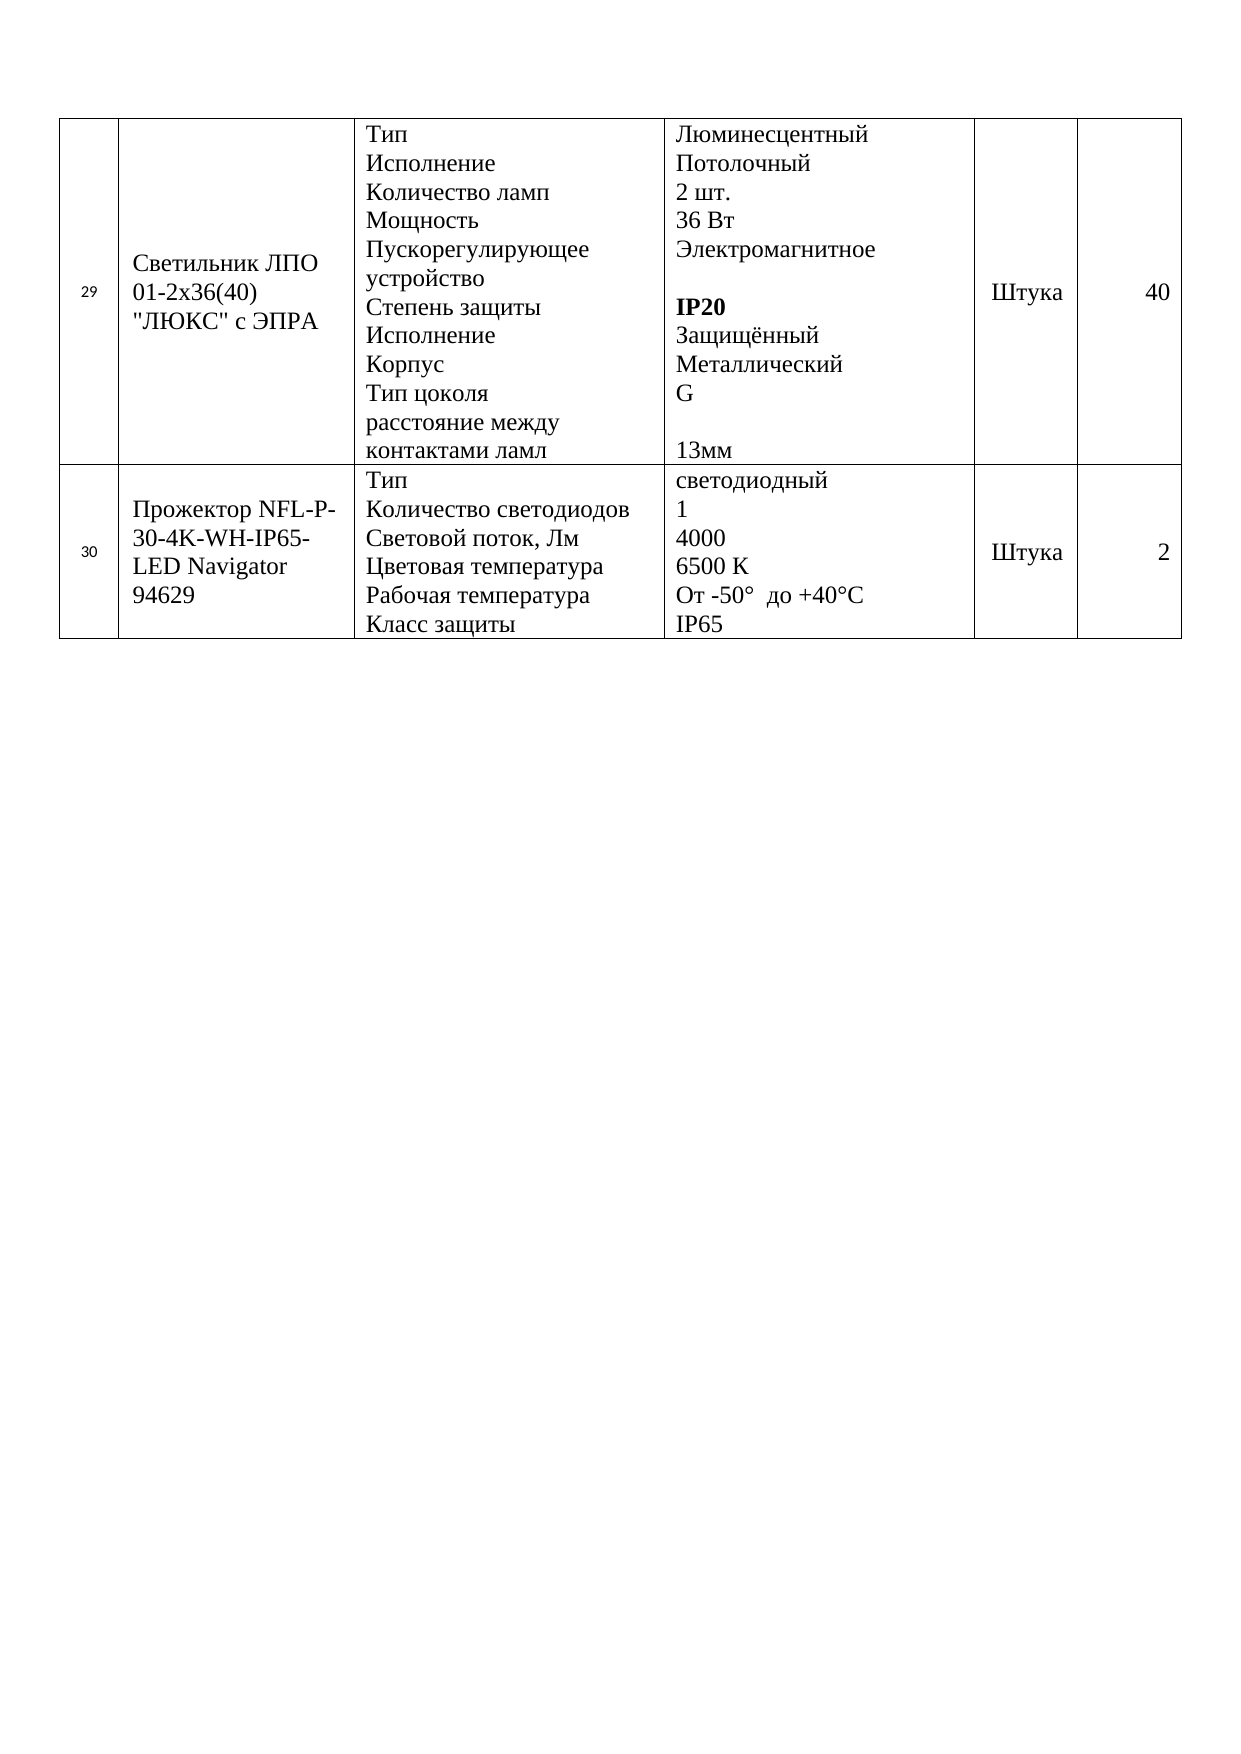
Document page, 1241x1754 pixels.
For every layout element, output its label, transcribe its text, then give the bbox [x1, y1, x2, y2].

table_cell светодиодный 1 4000 6500 К От -50° до +40°С IP65 [665, 465, 974, 638]
table_cell 40 [1078, 119, 1181, 464]
table_cell Тип Количество светодиодов Световой поток, Лм Цветовая температура Рабочая температура Класс защиты [355, 465, 664, 638]
table_cell 2 [1078, 465, 1181, 638]
table_cell Прожектор NFL-P-30-4K-WH-IP65-LED Navigator 94629 [119, 465, 354, 638]
table_cell Штука [975, 465, 1077, 638]
table_cell Тип Исполнение Количество ламп Мощность Пускорегулирующее устройство Степень защиты Исполнение Корпус Тип цоколя расстояние между контактами ламл [355, 119, 664, 464]
table_cell 30 [60, 465, 118, 638]
table_cell 29 [60, 119, 118, 464]
table_cell Штука [975, 119, 1077, 464]
table_cell Светильник ЛПО 01-2х36(40) "ЛЮКС" с ЭПРА [119, 119, 354, 464]
table_cell Люминесцентный Потолочный 2 шт. 36 Вт Электромагнитное IP20 Защищённый Металлический G 13мм [665, 119, 974, 464]
